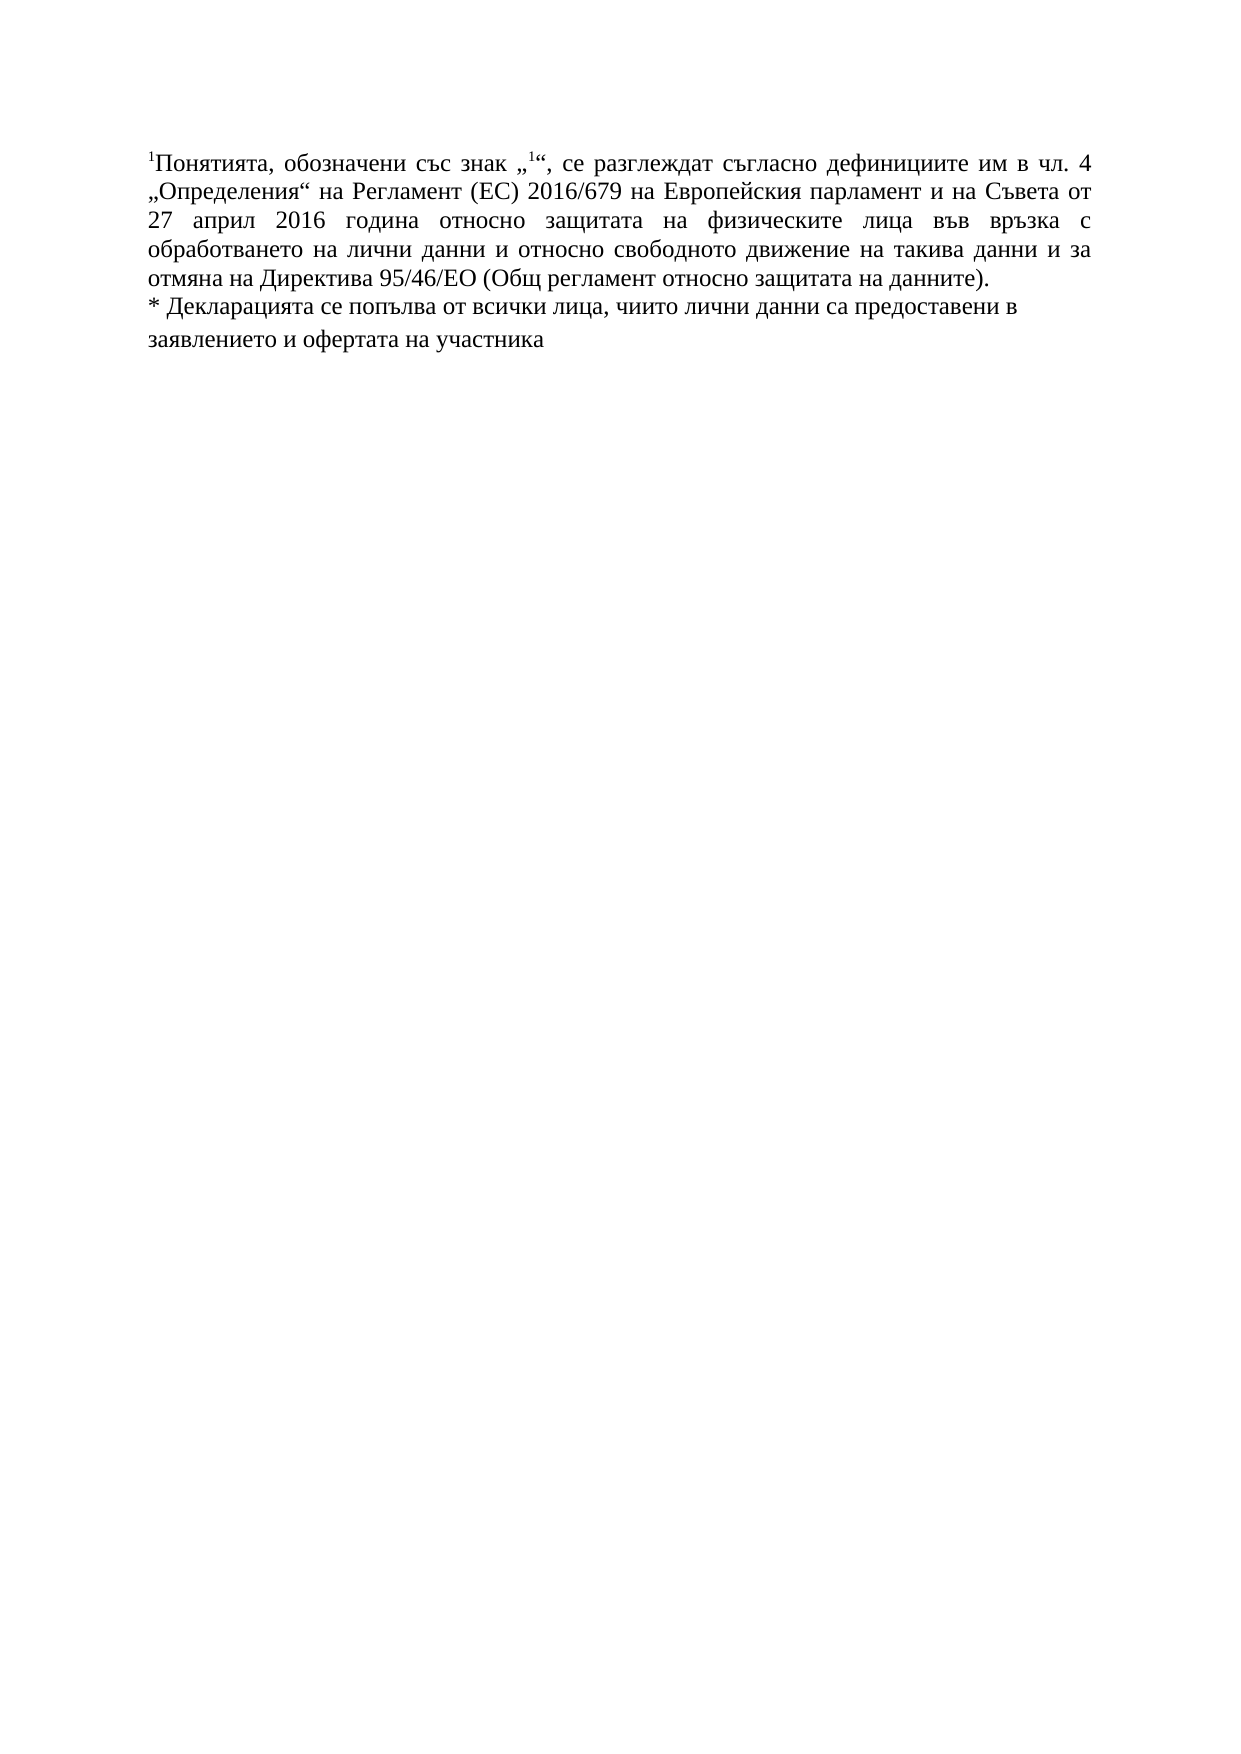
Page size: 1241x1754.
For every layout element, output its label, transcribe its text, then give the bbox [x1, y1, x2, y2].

text * Декларацията се попълва от всички лица, чиито лични данни са предоставени в заявлението и офертата на участника [148, 291, 1093, 353]
text 1Понятията, обозначени със знак „1“, се разглеждат съгласно дефинициите им в чл. 4 „Определения“ на Регламент (ЕС) 2016/679 на Европейския парламент и на Съвета от 27 април 2016 година относно защитата на физическите лица във връзка с обработването на лични данни и относно свободното движение на такива данни и за отмяна на Директива 95/46/EО (Общ регламент относно защитата на данните). [148, 148, 1093, 291]
